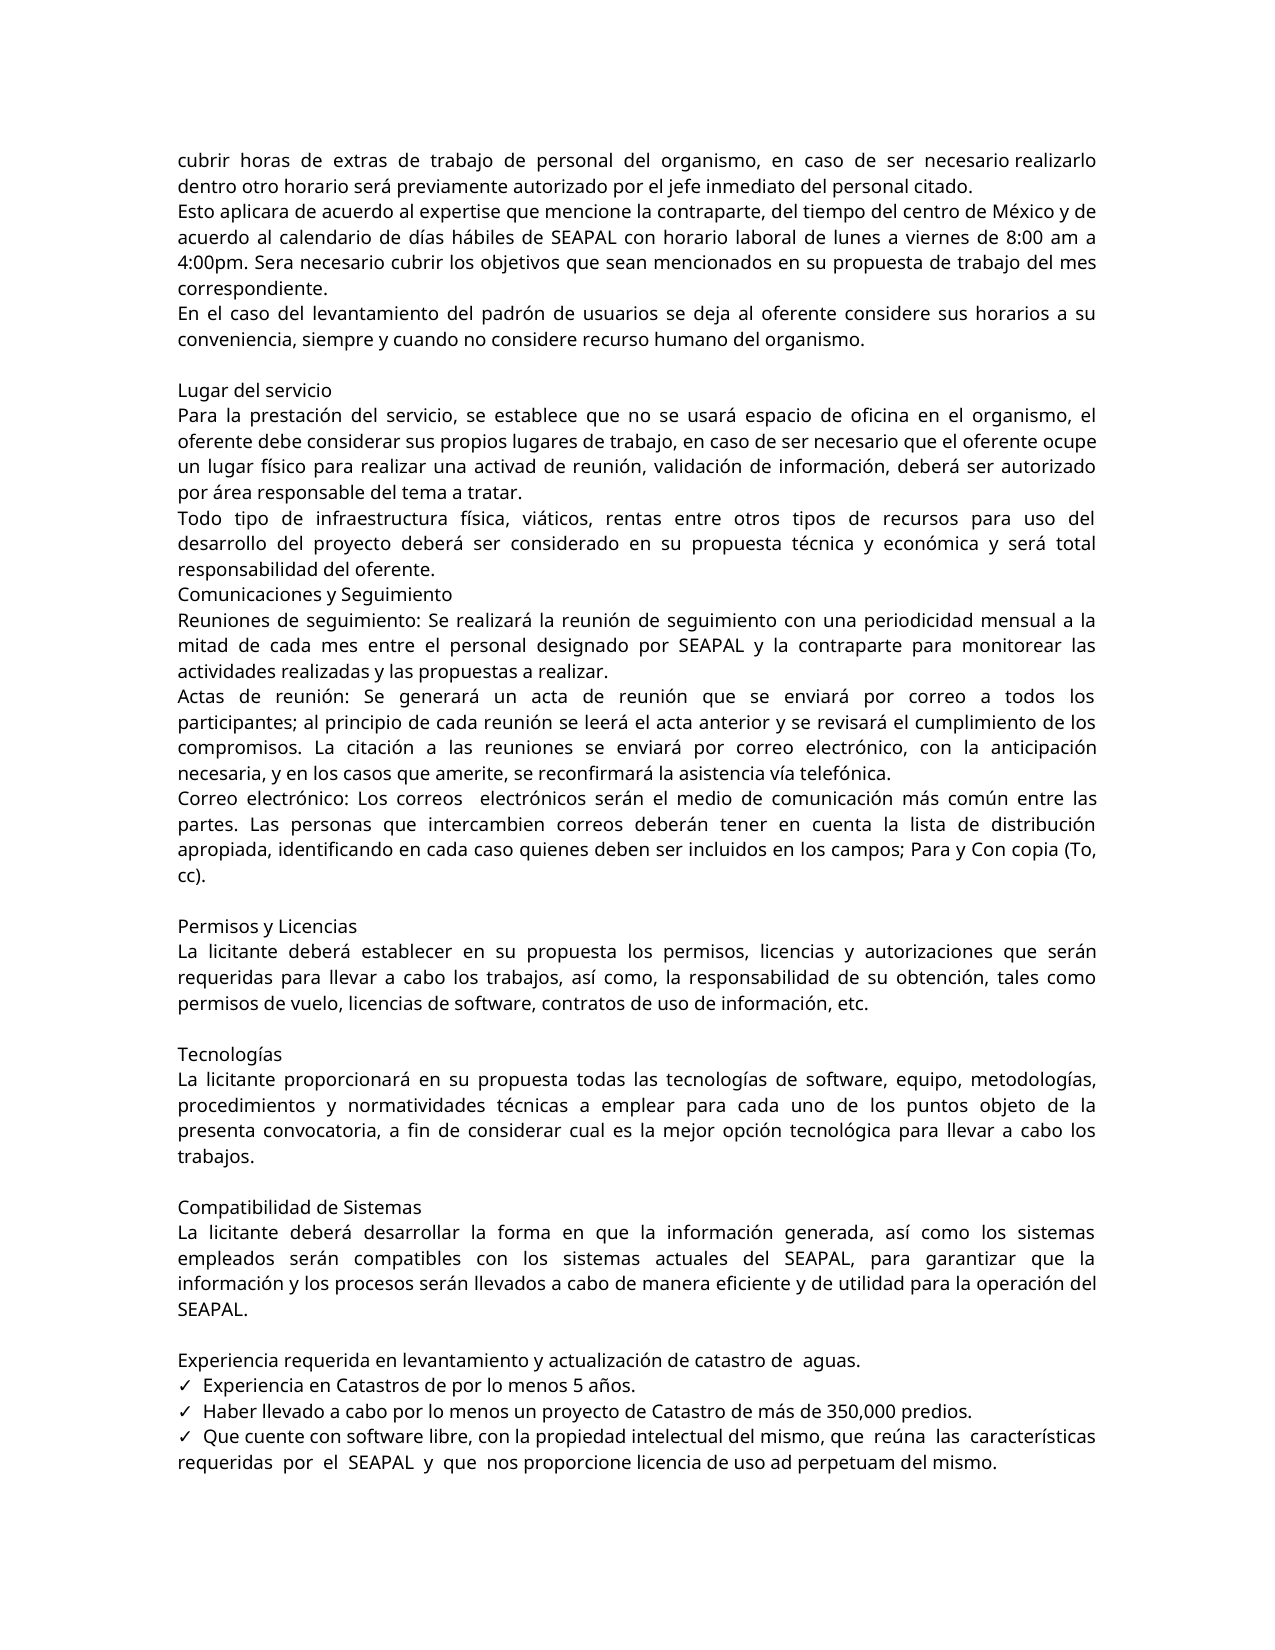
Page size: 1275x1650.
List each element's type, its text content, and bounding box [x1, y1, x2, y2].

text Actas de reunión: Se generará un acta de reunión que se enviará por correo a todos los participantes; al principio de cada reunión se leerá el acta anterior y se revisará el cumplimiento de los compromisos. La citación a las reuniones se enviará por correo electrónico, con la anticipación necesaria, y en los casos que amerite, se reconfirmará la asistencia vía telefónica. [177, 683, 1098, 786]
text ✓ Que cuente con software libre, con la propiedad intelectual del mismo, que reúna las características requeridas por el SEAPAL y que nos proporcione licencia de uso ad perpetuam del mismo. [177, 1424, 1098, 1475]
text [177, 148, 1098, 199]
text Esto aplicara de acuerdo al expertise que mencione la contraparte, del tiempo del centro de México y de acuerdo al calendario de días hábiles de SEAPAL con horario laboral de lunes a viernes de 8:00 am a 4:00pm. Sera necesario cubrir los objetivos que sean mencionados en su propuesta de trabajo del mes correspondiente. [177, 199, 1098, 301]
text Compatibilidad de Sistemas [177, 1194, 1098, 1219]
text La licitante deberá establecer en su propuesta los permisos, licencias y autorizaciones que serán requeridas para llevar a cabo los trabajos, así como, la responsabilidad de su obtención, tales como permisos de vuelo, licencias de software, contratos de uso de información, etc. [177, 939, 1098, 1015]
text Todo tipo de infraestructura física, viáticos, rentas entre otros tipos de recursos para uso del desarrollo del proyecto deberá ser considerado en su propuesta técnica y económica y será total responsabilidad del oferente. [177, 505, 1098, 581]
text Permisos y Licencias [177, 913, 1098, 939]
text ✓ Haber llevado a cabo por lo menos un proyecto de Catastro de más de 350,000 predios. [177, 1398, 1098, 1424]
text Correo electrónico: Los correos electrónicos serán el medio de comunicación más común entre las partes. Las personas que intercambien correos deberán tener en cuenta la lista de distribución apropiada, identificando en cada caso quienes deben ser incluidos en los campos; Para y Con copia (To, cc). [177, 786, 1098, 888]
text Lugar del servicio [177, 377, 1098, 403]
text Comunicaciones y Seguimiento [177, 581, 1098, 607]
text En el caso del levantamiento del padrón de usuarios se deja al oferente considere sus horarios a su conveniencia, siempre y cuando no considere recurso humano del organismo. [177, 301, 1098, 352]
text Experiencia requerida en levantamiento y actualización de catastro de aguas. [177, 1347, 1098, 1373]
text La licitante deberá desarrollar la forma en que la información generada, así como los sistemas empleados serán compatibles con los sistemas actuales del SEAPAL, para garantizar que la información y los procesos serán llevados a cabo de manera eficiente y de utilidad para la operación del SEAPAL. [177, 1219, 1098, 1322]
text La licitante proporcionará en su propuesta todas las tecnologías de software, equipo, metodologías, procedimientos y normatividades técnicas a emplear para cada uno de los puntos objeto de la presenta convocatoria, a fin de considerar cual es la mejor opción tecnológica para llevar a cabo los trabajos. [177, 1066, 1098, 1168]
text ✓ Experiencia en Catastros de por lo menos 5 años. [177, 1373, 1098, 1398]
text Tecnologías [177, 1041, 1098, 1066]
text Reuniones de seguimiento: Se realizará la reunión de seguimiento con una periodicidad mensual a la mitad de cada mes entre el personal designado por SEAPAL y la contraparte para monitorear las actividades realizadas y las propuestas a realizar. [177, 607, 1098, 683]
text Para la prestación del servicio, se establece que no se usará espacio de oficina en el organismo, el oferente debe considerar sus propios lugares de trabajo, en caso de ser necesario que el oferente ocupe un lugar físico para realizar una activad de reunión, validación de información, deberá ser autorizado por área responsable del tema a tratar. [177, 403, 1098, 505]
